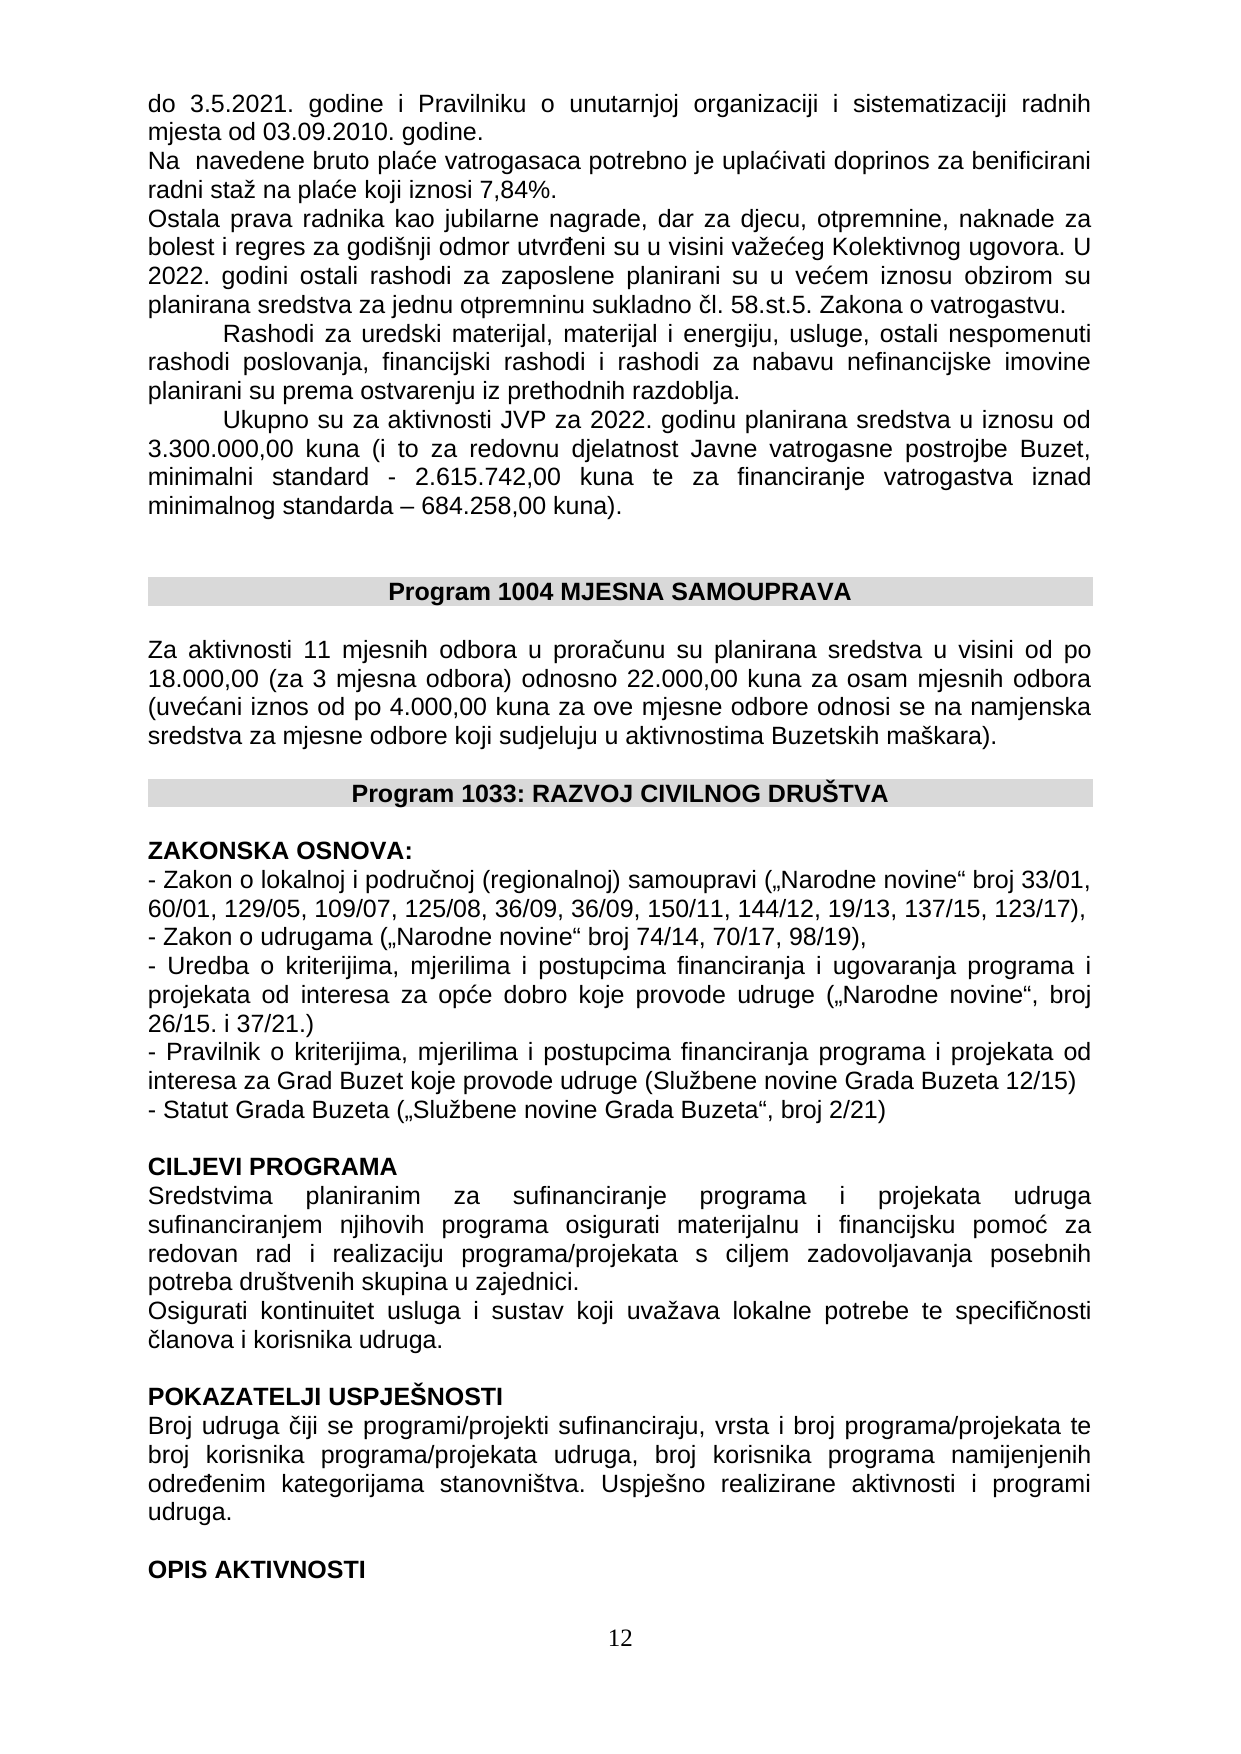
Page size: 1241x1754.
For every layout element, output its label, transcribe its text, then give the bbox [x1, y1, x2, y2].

text Za aktivnosti 11 mjesnih odbora u proračunu su planirana sredstva u visini od po 18.000,00 (za 3 mjesna odbora) odnosno 22.000,00 kuna za osam mjesnih odbora (uvećani iznos od po 4.000,00 kuna za ove mjesne odbore odnosi se na namjenska sredstva za mjesne odbore koji sudjeluju u aktivnostima Buzetskih maškara). [148, 635, 1093, 750]
text CILJEVI PROGRAMA [148, 1152, 1093, 1181]
text ZAKONSKA OSNOVA: [148, 836, 1093, 865]
text Sredstvima planiranim za sufinanciranje programa i projekata udruga sufinanciranjem njihovih programa osigurati materijalnu i financijsku pomoć za redovan rad i realizaciju programa/projekata s ciljem zadovoljavanja posebnih potreba društvenih skupina u zajednici. [148, 1181, 1093, 1296]
text Ostala prava radnika kao jubilarne nagrade, dar za djecu, otpremnine, naknade za bolest i regres za godišnji odmor utvrđeni su u visini važećeg Kolektivnog ugovora. U 2022. godini ostali rashodi za zaposlene planirani su u većem iznosu obzirom su planirana sredstva za jednu otpremninu sukladno čl. 58.st.5. Zakona o vatrogastvu. [148, 204, 1093, 319]
text - Pravilnik o kriterijima, mjerilima i postupcima financiranja programa i projekata od interesa za Grad Buzet koje provode udruge (Službene novine Grada Buzeta 12/15) [148, 1037, 1093, 1095]
text Osigurati kontinuitet usluga i sustav koji uvažava lokalne potrebe te specifičnosti članova i korisnika udruga. [148, 1296, 1093, 1354]
text - Uredba o kriterijima, mjerilima i postupcima financiranja i ugovaranja programa i projekata od interesa za opće dobro koje provode udruge („Narodne novine“, broj 26/15. i 37/21.) [148, 951, 1093, 1037]
text - Zakon o lokalnoj i područnoj (regionalnoj) samoupravi („Narodne novine“ broj 33/01, 60/01, 129/05, 109/07, 125/08, 36/09, 36/09, 150/11, 144/12, 19/13, 137/15, 123/17), [148, 865, 1093, 922]
text Ukupno su za aktivnosti JVP za 2022. godinu planirana sredstva u iznosu od 3.300.000,00 kuna (i to za redovnu djelatnost Javne vatrogasne postrojbe Buzet, minimalni standard - 2.615.742,00 kuna te za financiranje vatrogastva iznad minimalnog standarda – 684.258,00 kuna). [148, 405, 1093, 520]
text Program 1004 MJESNA SAMOUPRAVA [148, 577, 1093, 606]
text Broj udruga čiji se programi/projekti sufinanciraju, vrsta i broj programa/projekata te broj korisnika programa/projekata udruga, broj korisnika programa namijenjenih određenim kategorijama stanovništva. Uspješno realizirane aktivnosti i programi udruga. [148, 1411, 1093, 1526]
text Program 1033: RAZVOJ CIVILNOG DRUŠTVA [148, 779, 1093, 807]
text - Zakon o udrugama („Narodne novine“ broj 74/14, 70/17, 98/19), [148, 922, 1093, 951]
text Na navedene bruto plaće vatrogasaca potrebno je uplaćivati doprinos za benificirani radni staž na plaće koji iznosi 7,84%. [148, 146, 1093, 204]
text OPIS AKTIVNOSTI [148, 1555, 1093, 1584]
text POKAZATELJI USPJEŠNOSTI [148, 1382, 1093, 1411]
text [148, 89, 1093, 146]
text - Statut Grada Buzeta („Službene novine Grada Buzeta“, broj 2/21) [148, 1095, 1093, 1124]
text Rashodi za uredski materijal, materijal i energiju, usluge, ostali nespomenuti rashodi poslovanja, financijski rashodi i rashodi za nabavu nefinancijske imovine planirani su prema ostvarenju iz prethodnih razdoblja. [148, 319, 1093, 405]
